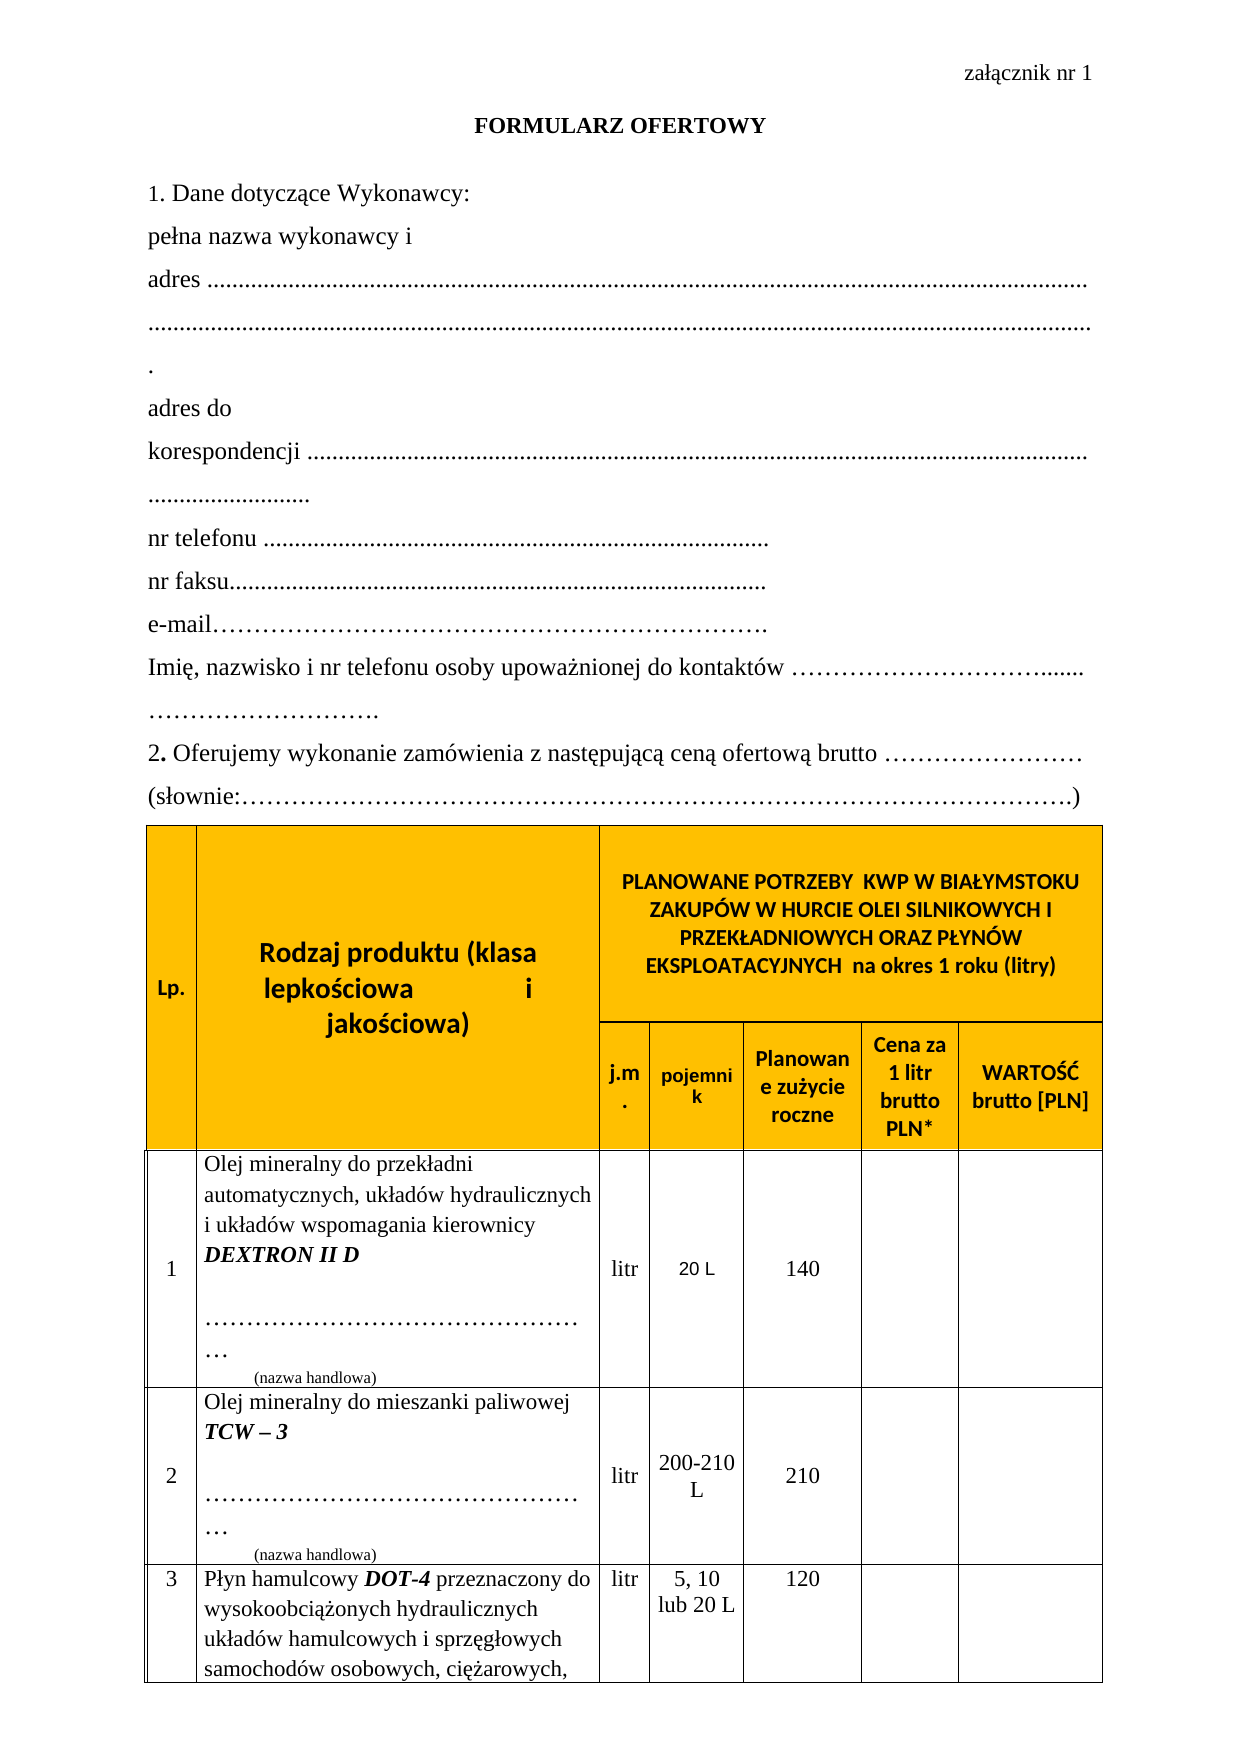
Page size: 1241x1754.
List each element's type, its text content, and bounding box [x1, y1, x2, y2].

table_cell Cena za 1 litr brutto PLN* [862, 1023, 958, 1149]
table_cell Olej mineralny do przekładni automatycznych, układów hydraulicznych i układów wspomagania kierownicy DEXTRON II D ………………………………………… (nazwa handlowa) [197, 1151, 599, 1387]
table_cell 5, 10 lub 20 L [650, 1565, 743, 1682]
text 2. Oferujemy wykonanie zamówienia z następującą ceną ofertową brutto …………………… [148, 738, 1093, 767]
table_cell WARTOŚĆ brutto [PLN] [959, 1023, 1102, 1149]
table_cell 20 L [650, 1151, 743, 1387]
text (słownie:……………………………………………………………………………………….) [148, 781, 1093, 810]
text 1. Dane dotyczące Wykonawcy: [148, 178, 1093, 206]
table_cell Planowane zużycie roczne [744, 1023, 861, 1149]
table_cell 3 [148, 1565, 196, 1682]
text Imię, nazwisko i nr telefonu osoby upoważnionej do kontaktów ………………………….......………………………. [148, 652, 1093, 724]
table_cell 1 [148, 1151, 196, 1387]
text adres do korespondencji ....................................................................................................................................................... [148, 393, 1093, 508]
table_cell [862, 1151, 958, 1387]
table_cell litr [600, 1151, 649, 1387]
table_header Rodzaj produktu (klasa lepkościowa i jakościowa) [197, 826, 599, 1149]
table_cell [959, 1565, 1102, 1682]
table_cell 200-210 L [650, 1388, 743, 1564]
table_cell pojemnik [650, 1023, 743, 1149]
text e-mail…………………………………………………………. [148, 609, 1093, 638]
table_cell [959, 1151, 1102, 1387]
table_cell [862, 1388, 958, 1564]
text załącznik nr 1 [148, 59, 1093, 85]
table_cell 120 [744, 1565, 861, 1682]
text FORMULARZ OFERTOWY [148, 112, 1093, 138]
table_cell Olej mineralny do mieszanki paliwowej TCW – 3 ………………………………………… (nazwa handlowa) [197, 1388, 599, 1564]
table_header PLANOWANE POTRZEBY KWP W BIAŁYMSTOKU ZAKUPÓW W HURCIE OLEI SILNIKOWYCH I PRZEKŁADNIOWYCH ORAZ PŁYNÓW EKSPLOATACYJNYCH na okres 1 roku (litry) [600, 826, 1102, 1021]
table_header Lp. [147, 826, 196, 1149]
text nr telefonu ................................................................................. [148, 523, 1093, 551]
table_cell 2 [148, 1388, 196, 1564]
table_cell [862, 1565, 958, 1682]
table_cell [959, 1388, 1102, 1564]
text pełna nazwa wykonawcy i adres ..................................................................................................................................................................................................................................................................................................... [148, 221, 1093, 379]
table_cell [197, 1565, 599, 1682]
table_cell 210 [744, 1388, 861, 1564]
table_cell litr [600, 1388, 649, 1564]
text nr faksu...................................................................................... [148, 566, 1093, 594]
table_cell j.m. [600, 1023, 649, 1149]
table_cell litr [600, 1565, 649, 1682]
table_cell 140 [744, 1151, 861, 1387]
